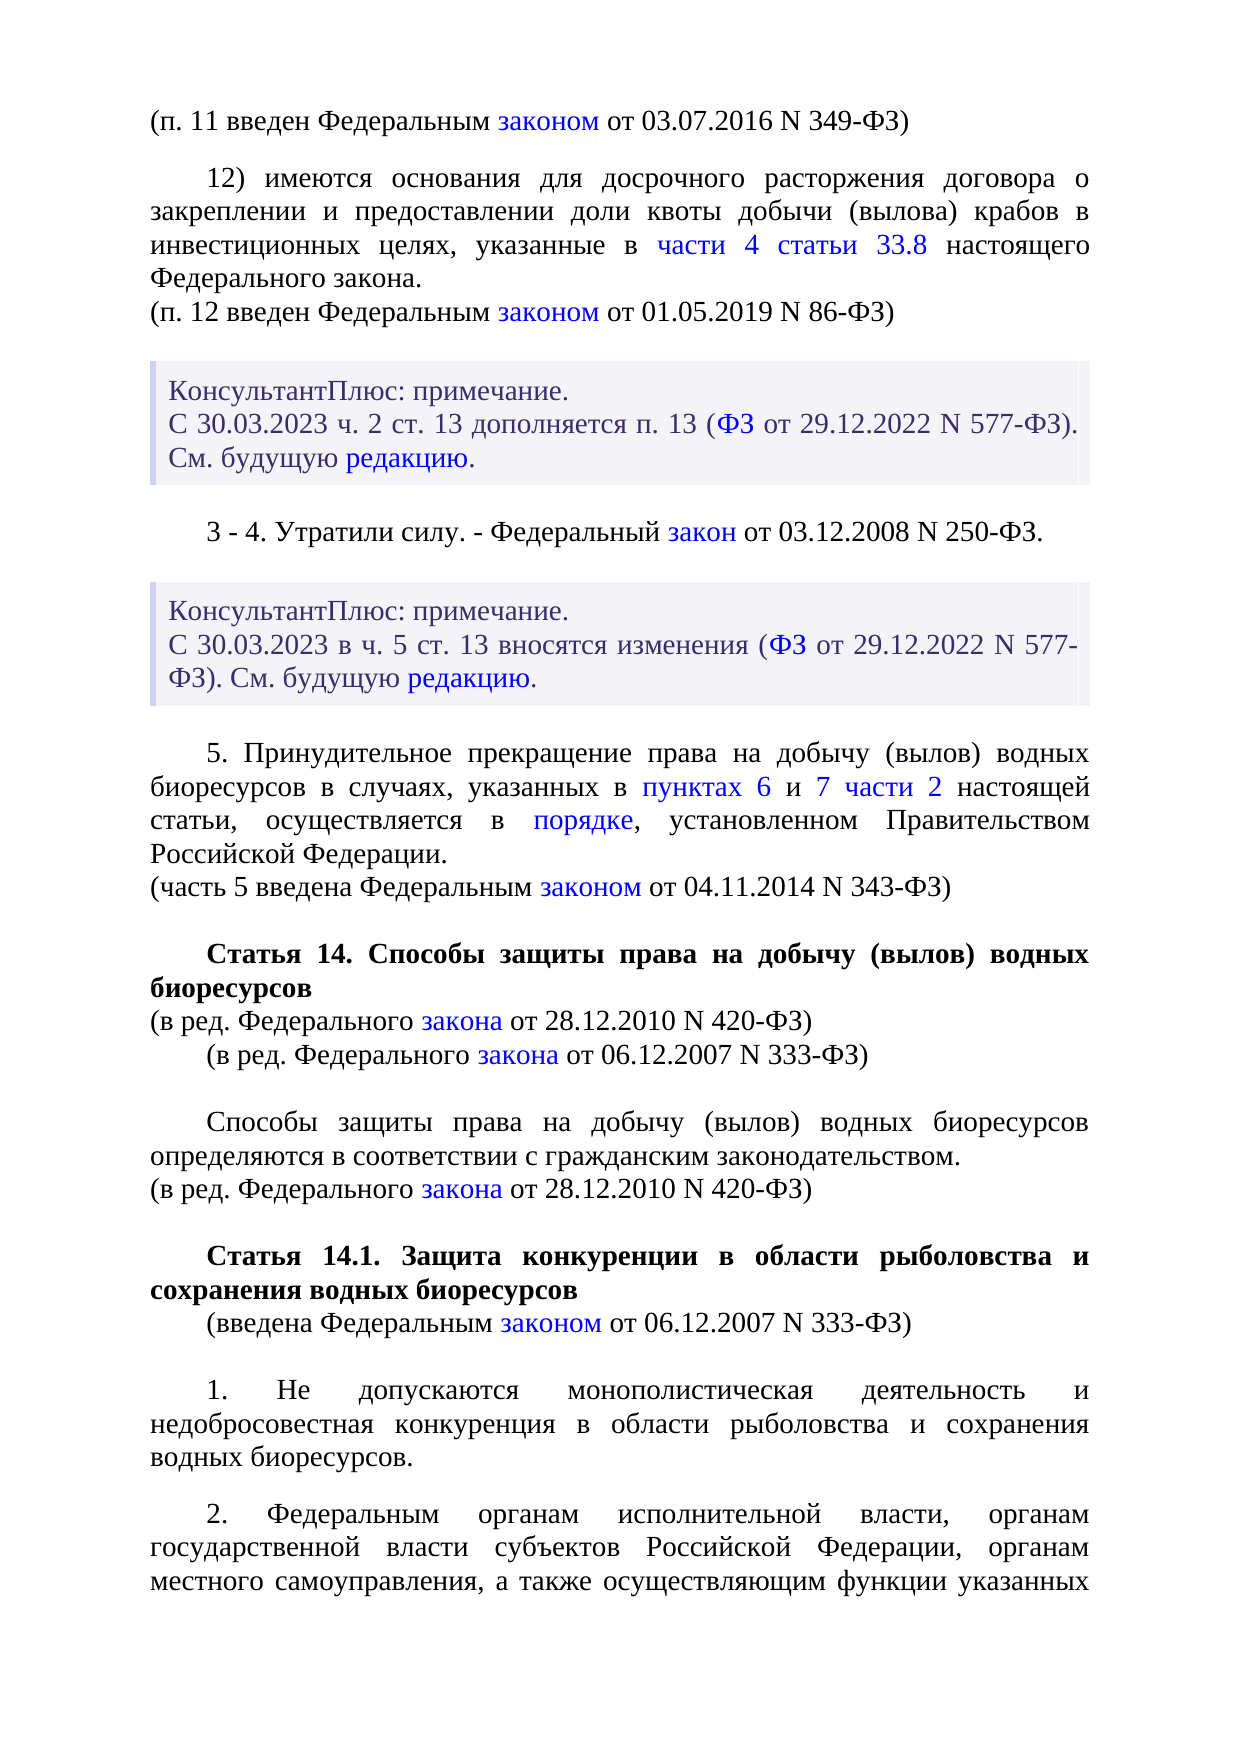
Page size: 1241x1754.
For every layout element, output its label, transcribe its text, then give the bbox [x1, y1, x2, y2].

table_header [1079, 582, 1090, 706]
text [150, 1496, 1090, 1597]
text (в ред. Федерального закона от 28.12.2010 N 420-ФЗ) [150, 1003, 1090, 1037]
text (в ред. Федерального закона от 06.12.2007 N 333-ФЗ) [150, 1037, 1090, 1071]
text Способы защиты права на добычу (вылов) водных биоресурсов определяются в соответствии с гражданским законодательством. [150, 1104, 1090, 1171]
text 1. Не допускаются монополистическая деятельность и недобросовестная конкуренция в области рыболовства и сохранения водных биоресурсов. [150, 1372, 1090, 1473]
text (п. 11 введен Федеральным законом от 03.07.2016 N 349-ФЗ) [150, 103, 1090, 137]
text (в ред. Федерального закона от 28.12.2010 N 420-ФЗ) [150, 1171, 1090, 1205]
text 3 - 4. Утратили силу. - Федеральный закон от 03.12.2008 N 250-ФЗ. [150, 514, 1090, 548]
title Статья 14.1. Защита конкуренции в области рыболовства и сохранения водных биоресурсов [150, 1238, 1090, 1305]
table_header [150, 582, 156, 706]
table_header КонсультантПлюс: примечание. С 30.03.2023 в ч. 5 ст. 13 вносятся изменения (ФЗ от 29.12.2022 N 577-ФЗ). См. будущую редакцию. [168, 582, 1078, 706]
text 12) имеются основания для досрочного расторжения договора о закреплении и предоставлении доли квоты добычи (вылова) крабов в инвестиционных целях, указанные в части 4 статьи 33.8 настоящего Федерального закона. [150, 160, 1090, 294]
table_header КонсультантПлюс: примечание. С 30.03.2023 ч. 2 ст. 13 дополняется п. 13 (ФЗ от 29.12.2022 N 577-ФЗ). См. будущую редакцию. [168, 361, 1078, 485]
title Статья 14. Способы защиты права на добычу (вылов) водных биоресурсов [150, 936, 1090, 1003]
text (п. 12 введен Федеральным законом от 01.05.2019 N 86-ФЗ) [150, 294, 1090, 328]
text (часть 5 введена Федеральным законом от 04.11.2014 N 343-ФЗ) [150, 869, 1090, 903]
table_header [156, 582, 168, 706]
table_header [150, 361, 156, 485]
table_header [1079, 361, 1090, 485]
text 5. Принудительное прекращение права на добычу (вылов) водных биоресурсов в случаях, указанных в пунктах 6 и 7 части 2 настоящей статьи, осуществляется в порядке, установленном Правительством Российской Федерации. [150, 735, 1090, 869]
table_header [156, 361, 168, 485]
text (введена Федеральным законом от 06.12.2007 N 333-ФЗ) [150, 1305, 1090, 1339]
